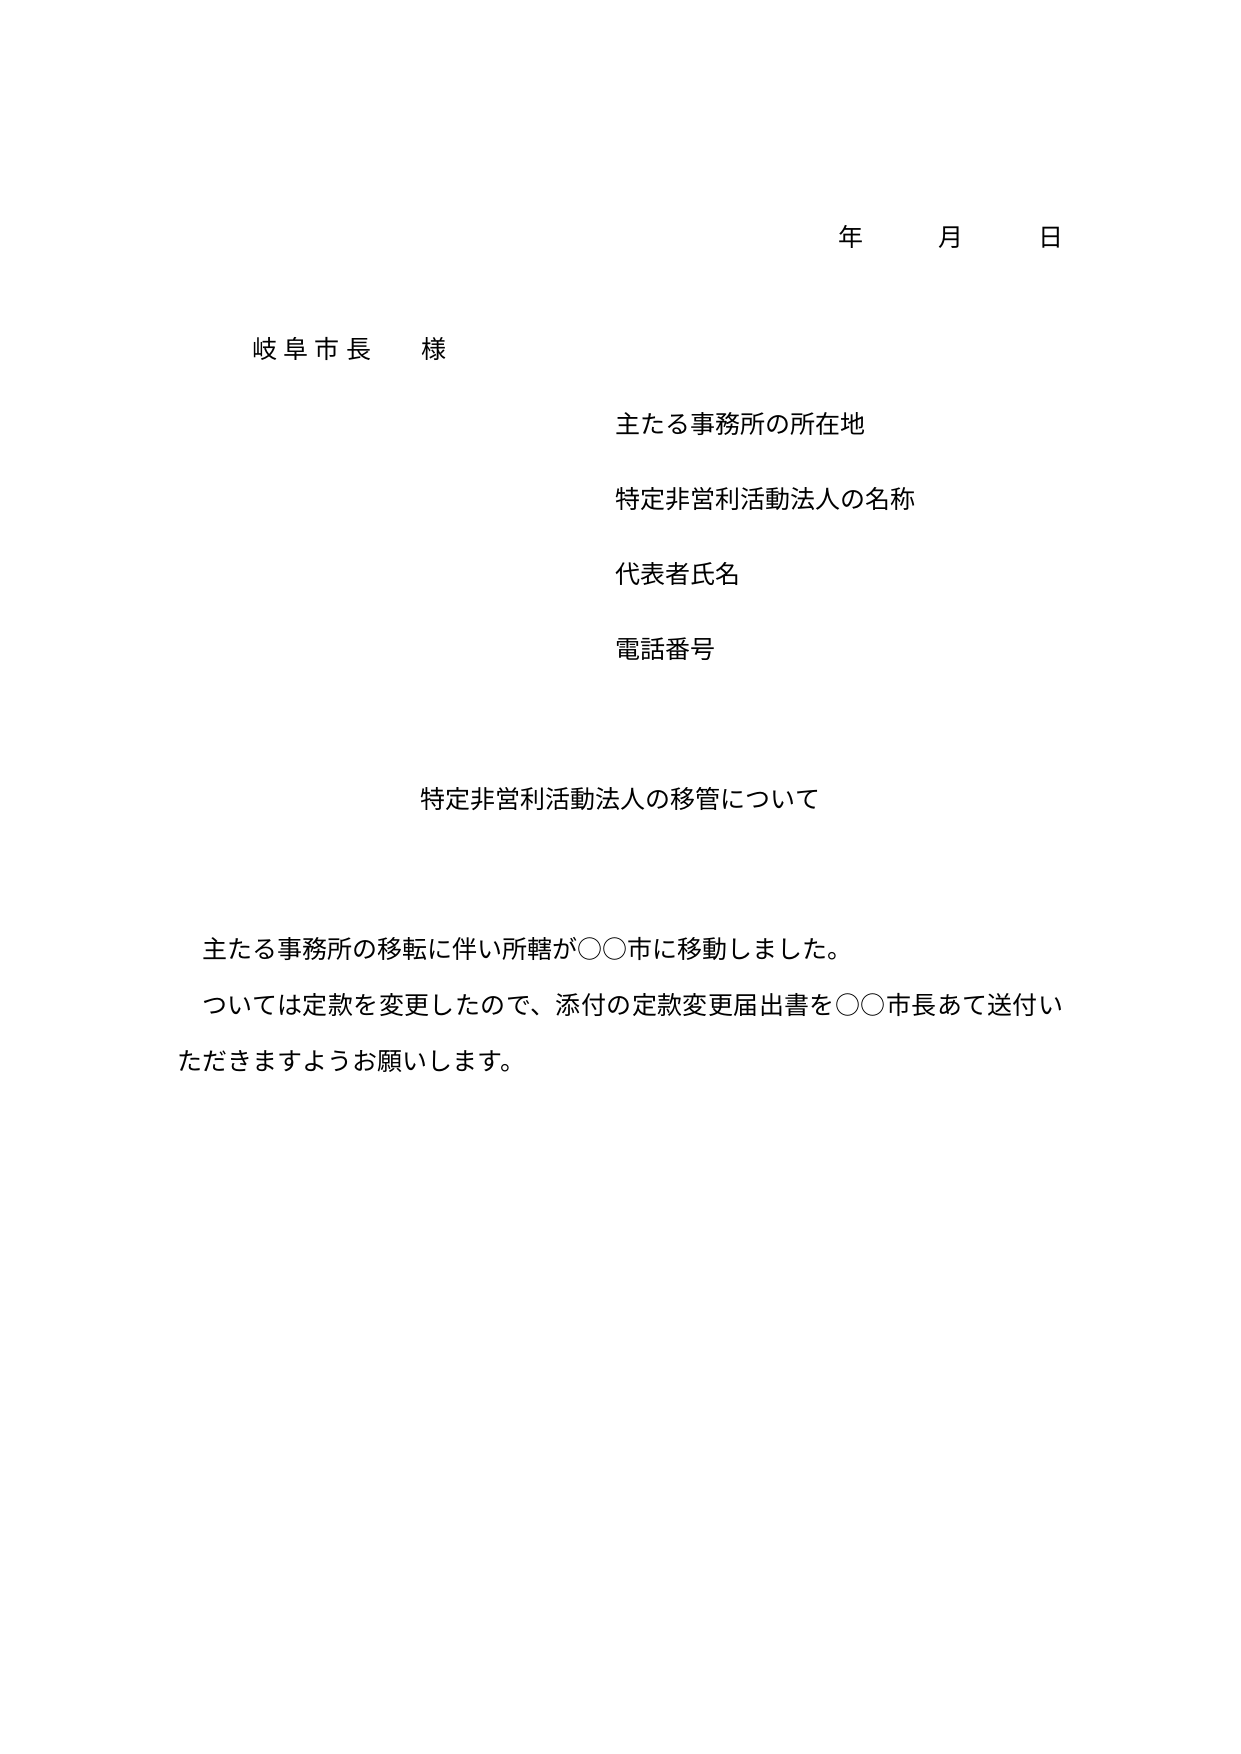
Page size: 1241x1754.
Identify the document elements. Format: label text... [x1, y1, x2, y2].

text 主たる事務所の移転に伴い所轄が○○市に移動しました。 [177, 929, 1063, 967]
text 特定非営利活動法人の名称 [615, 479, 1063, 517]
text 主たる事務所の所在地 [615, 404, 1063, 442]
text 年 月 日 [177, 217, 1063, 254]
text 電話番号 [615, 629, 1063, 667]
text 代表者氏名 [615, 554, 1063, 592]
text ついては定款を変更したので、添付の定款変更届出書を○○市長あて送付いただきますようお願いします。 [177, 985, 1063, 1079]
text 特定非営利活動法人の移管について [177, 779, 1063, 817]
text 岐阜市長 様 [177, 329, 1063, 367]
